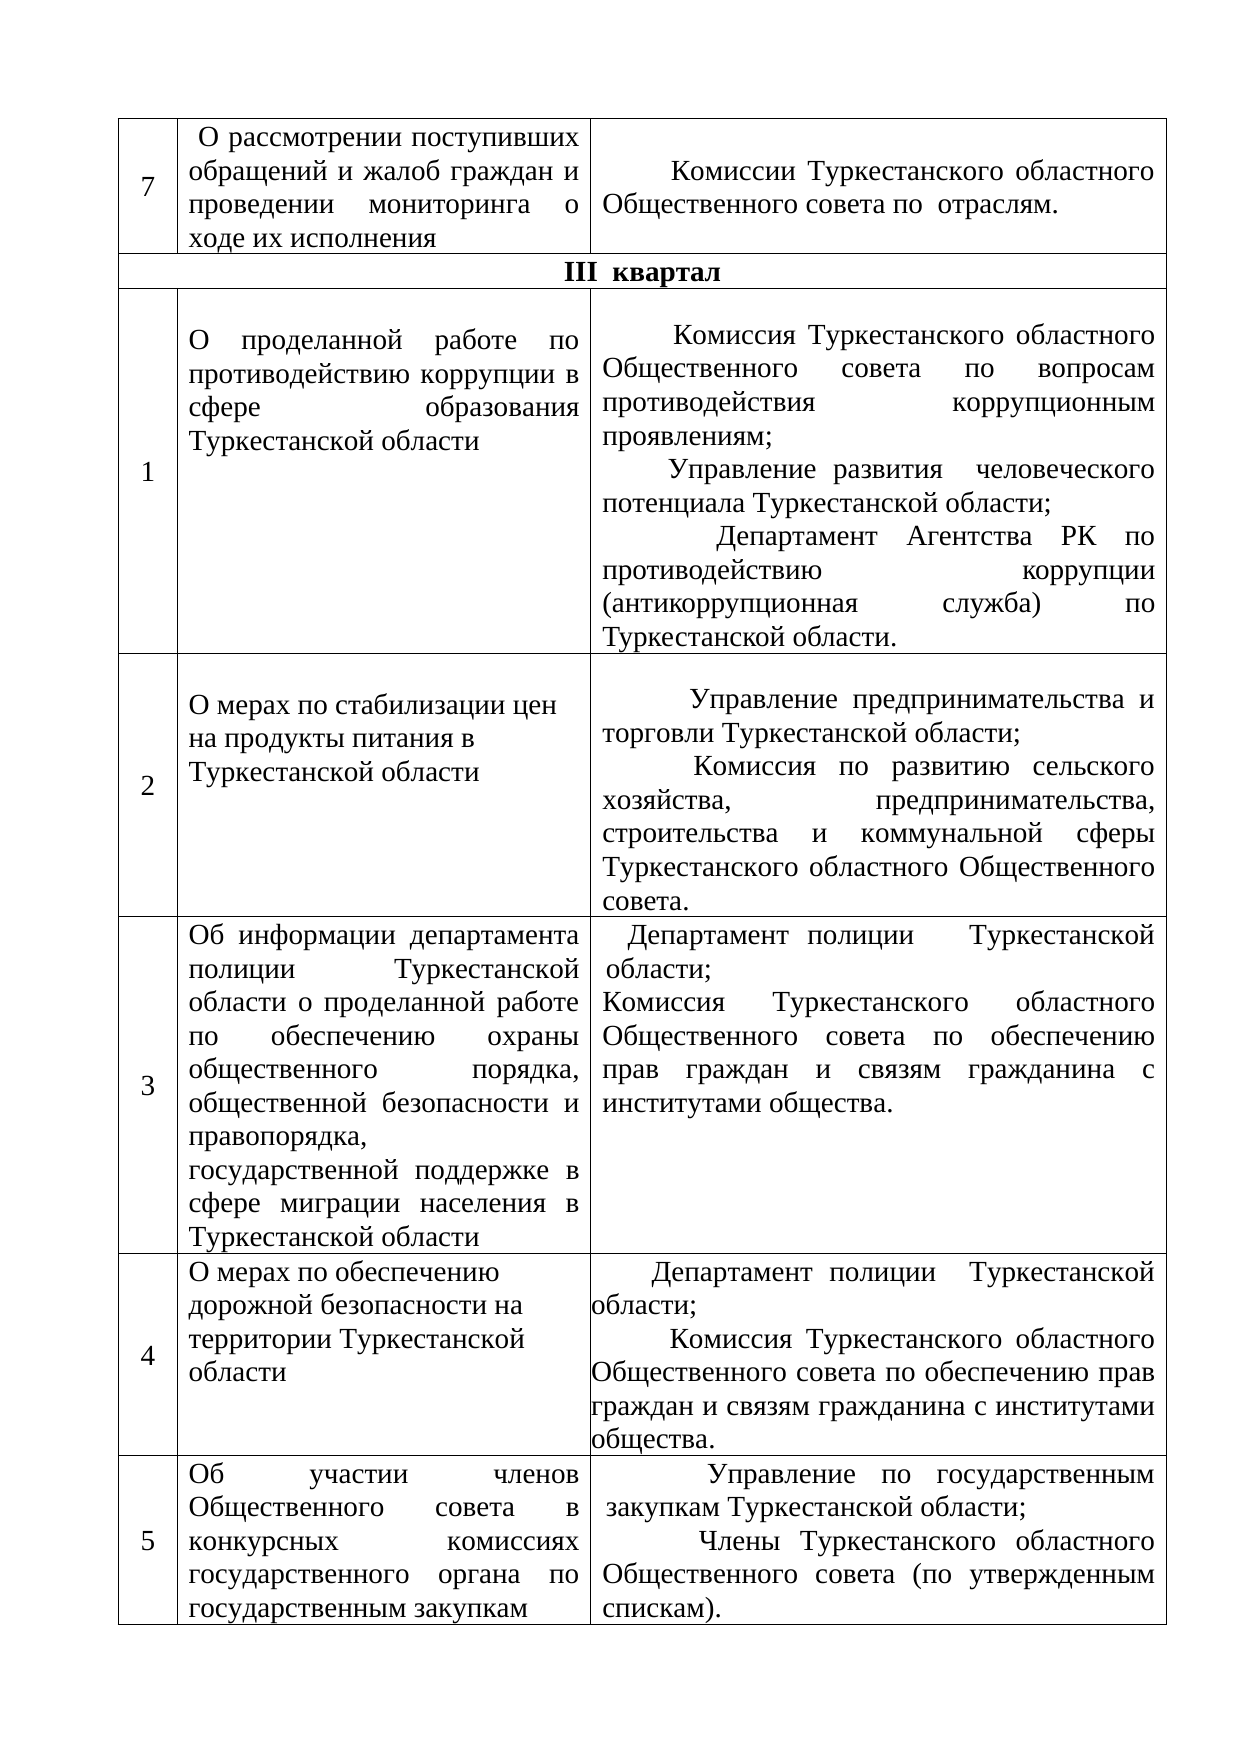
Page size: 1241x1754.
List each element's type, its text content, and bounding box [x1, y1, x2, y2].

table_cell О проделанной работе по противодействию коррупции в сфере образования Туркестанской области [178, 289, 590, 652]
table_cell Управление предпринимательства и торговли Туркестанской области; Комиссия по развитию сельского хозяйства, предпринимательства, строительства и коммунальной сферы Туркестанского областного Общественного совета. [591, 654, 1166, 916]
table_cell 2 [119, 654, 177, 916]
table_cell О мерах по стабилизации цен на продукты питания в Туркестанской области [178, 654, 590, 916]
table_cell 4 [119, 1254, 177, 1455]
table_cell 7 [119, 119, 177, 253]
table_cell Департамент полиции Туркестанской области; Комиссия Туркестанского областного Общественного совета по обеспечению прав граждан и связям гражданина с институтами общества. [591, 917, 1166, 1253]
table_cell Об участии членов Общественного совета в конкурсных комиссиях государственного органа по государственным закупкам [178, 1456, 590, 1624]
table_cell Управление по государственным закупкам Туркестанской области; Члены Туркестанского областного Общественного совета (по утвержденным спискам). [591, 1456, 1166, 1624]
table_cell 5 [119, 1456, 177, 1624]
table_cell О мерах по обеспечению дорожной безопасности на территории Туркестанской области [178, 1254, 590, 1455]
table_cell Об информации департамента полиции Туркестанской области о проделанной работе по обеспечению охраны общественного порядка, общественной безопасности и правопорядка, государственной поддержке в сфере миграции населения в Туркестанской области [178, 917, 590, 1253]
table_cell Департамент полиции Туркестанской области; Комиссия Туркестанского областного Общественного совета по обеспечению прав граждан и связям гражданина с институтами общества. [591, 1254, 1166, 1455]
table_cell 1 [119, 289, 177, 652]
table_cell ІІІ квартал [119, 254, 1166, 288]
table_cell Комиссия Туркестанского областного Общественного совета по вопросам противодействия коррупционным проявлениям; Управление развития человеческого потенциала Туркестанской области; Департамент Агентства РК по противодействию коррупции (антикоррупционная служба) по Туркестанской области. [591, 289, 1166, 652]
table_cell О рассмотрении поступивших обращений и жалоб граждан и проведении мониторинга о ходе их исполнения [178, 119, 590, 253]
table_cell 3 [119, 917, 177, 1253]
table_cell Комиссии Туркестанского областного Общественного совета по отраслям. [591, 119, 1166, 253]
